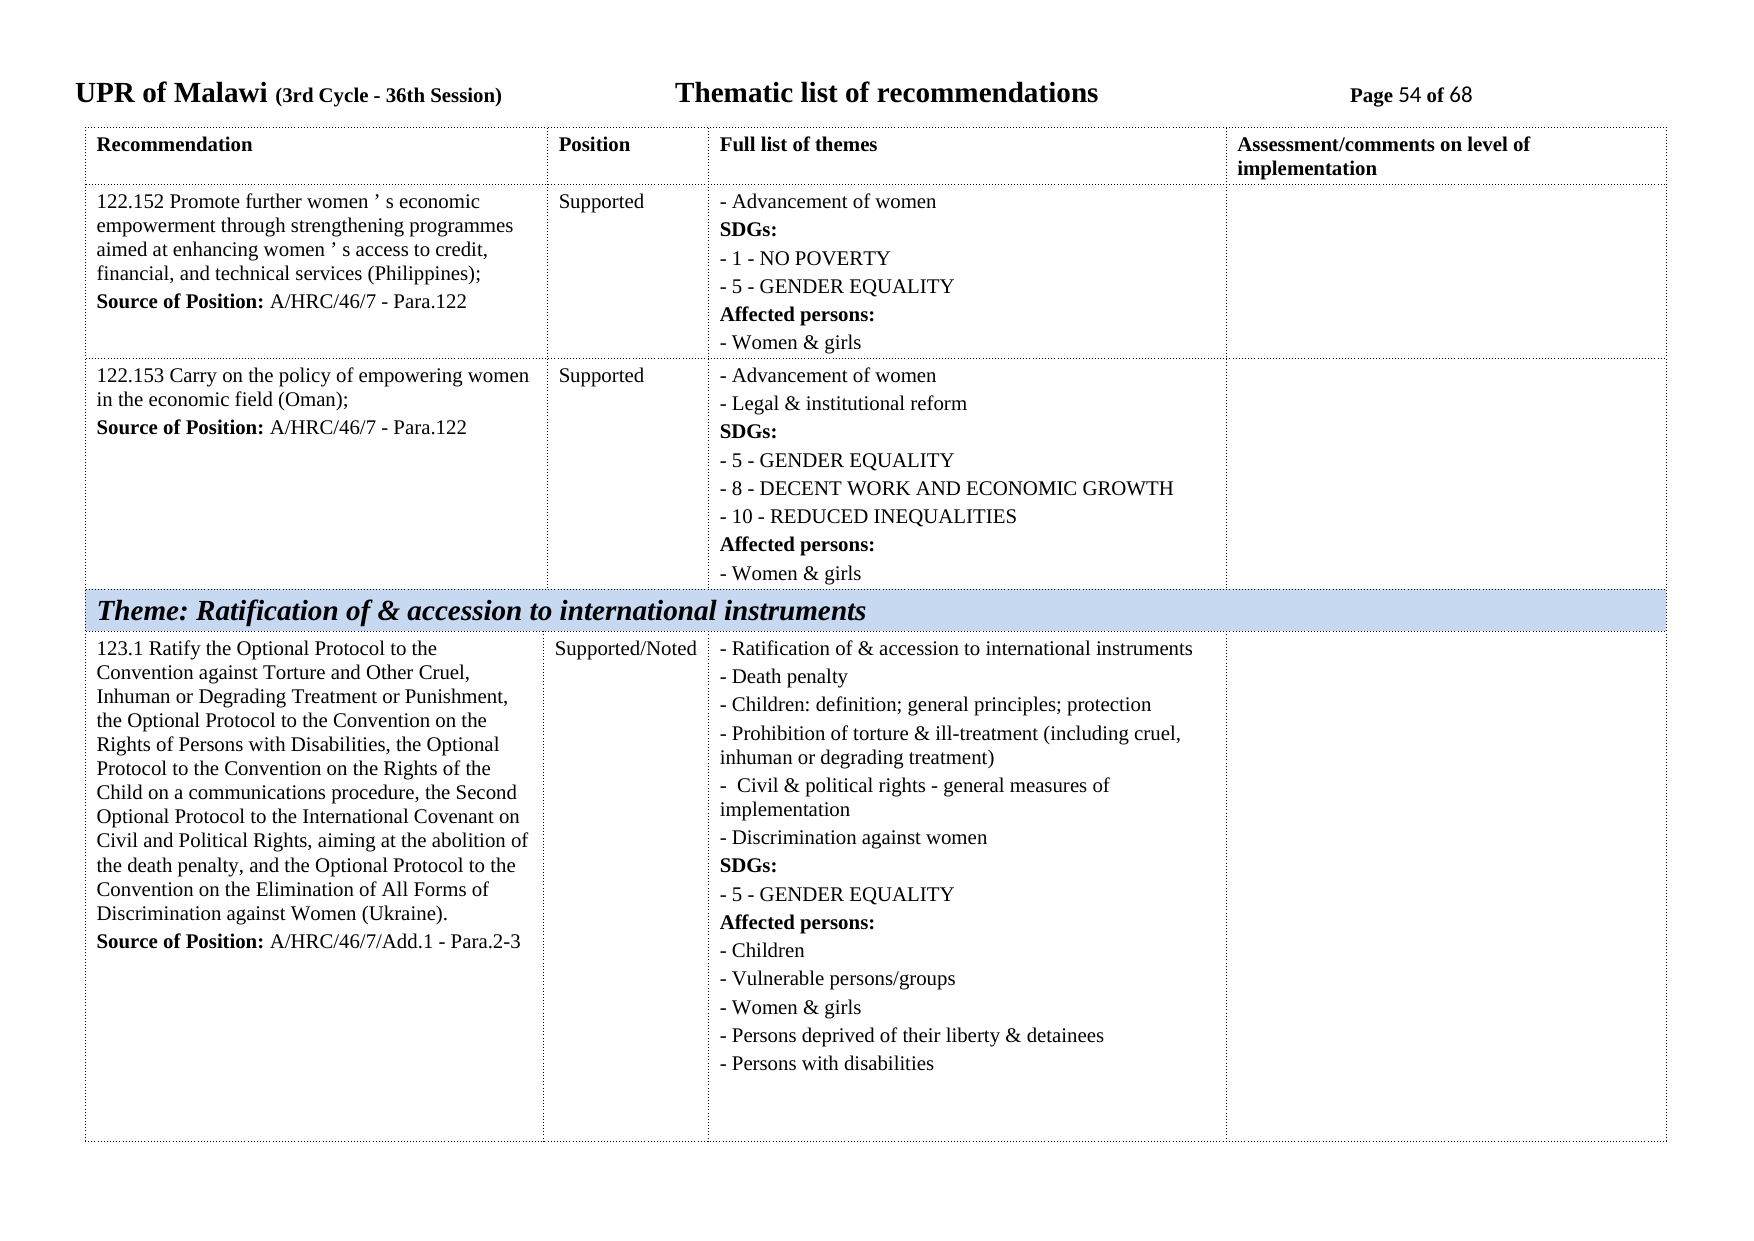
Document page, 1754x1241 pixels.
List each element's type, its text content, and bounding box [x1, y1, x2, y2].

table_cell [1226, 184, 1666, 358]
table_header Position [547, 127, 708, 184]
table_cell 122.152 Promote further women ’ s economic empowerment through strengthening programmes aimed at enhancing women ’ s access to credit, financial, and technical services (Philippines); Source of Position: A/HRC/46/7 - Para.122 [85, 184, 547, 358]
table_cell 122.153 Carry on the policy of empowering women in the economic field (Oman); Source of Position: A/HRC/46/7 - Para.122 [85, 358, 547, 589]
table_cell - Ratification of & accession to international instruments - Death penalty - Children: definition; general principles; protection - Prohibition of torture & ill-treatment (including cruel, inhuman or degrading treatment) - Civil & political rights - general measures of implementation - Discrimination against women SDGs: - 5 - GENDER EQUALITY Affected persons: - Children - Vulnerable persons/groups - Women & girls - Persons deprived of their liberty & detainees - Persons with disabilities [708, 631, 1226, 1141]
table_cell Supported [547, 358, 708, 589]
table_cell [1226, 358, 1666, 589]
table_cell Supported [547, 184, 708, 358]
table_header Full list of themes [708, 127, 1226, 184]
table_cell - Advancement of women - Legal & institutional reform SDGs: - 5 - GENDER EQUALITY - 8 - DECENT WORK AND ECONOMIC GROWTH - 10 - REDUCED INEQUALITIES Affected persons: - Women & girls [708, 358, 1226, 589]
table_cell Theme: Ratification of & accession to international instruments [85, 589, 1666, 631]
table_header Recommendation [85, 127, 547, 184]
table_cell [1226, 631, 1666, 1141]
table_cell - Advancement of women SDGs: - 1 - NO POVERTY - 5 - GENDER EQUALITY Affected persons: - Women & girls [708, 184, 1226, 358]
table_cell 123.1 Ratify the Optional Protocol to the Convention against Torture and Other Cruel, Inhuman or Degrading Treatment or Punishment, the Optional Protocol to the Convention on the Rights of Persons with Disabilities, the Optional Protocol to the Convention on the Rights of the Child on a communications procedure, the Second Optional Protocol to the International Covenant on Civil and Political Rights, aiming at the abolition of the death penalty, and the Optional Protocol to the Convention on the Elimination of All Forms of Discrimination against Women (Ukraine). Source of Position: A/HRC/46/7/Add.1 - Para.2-3 [85, 631, 543, 1141]
table_cell Supported/Noted [543, 631, 708, 1141]
table_header Assessment/comments on level of implementation [1226, 127, 1666, 184]
